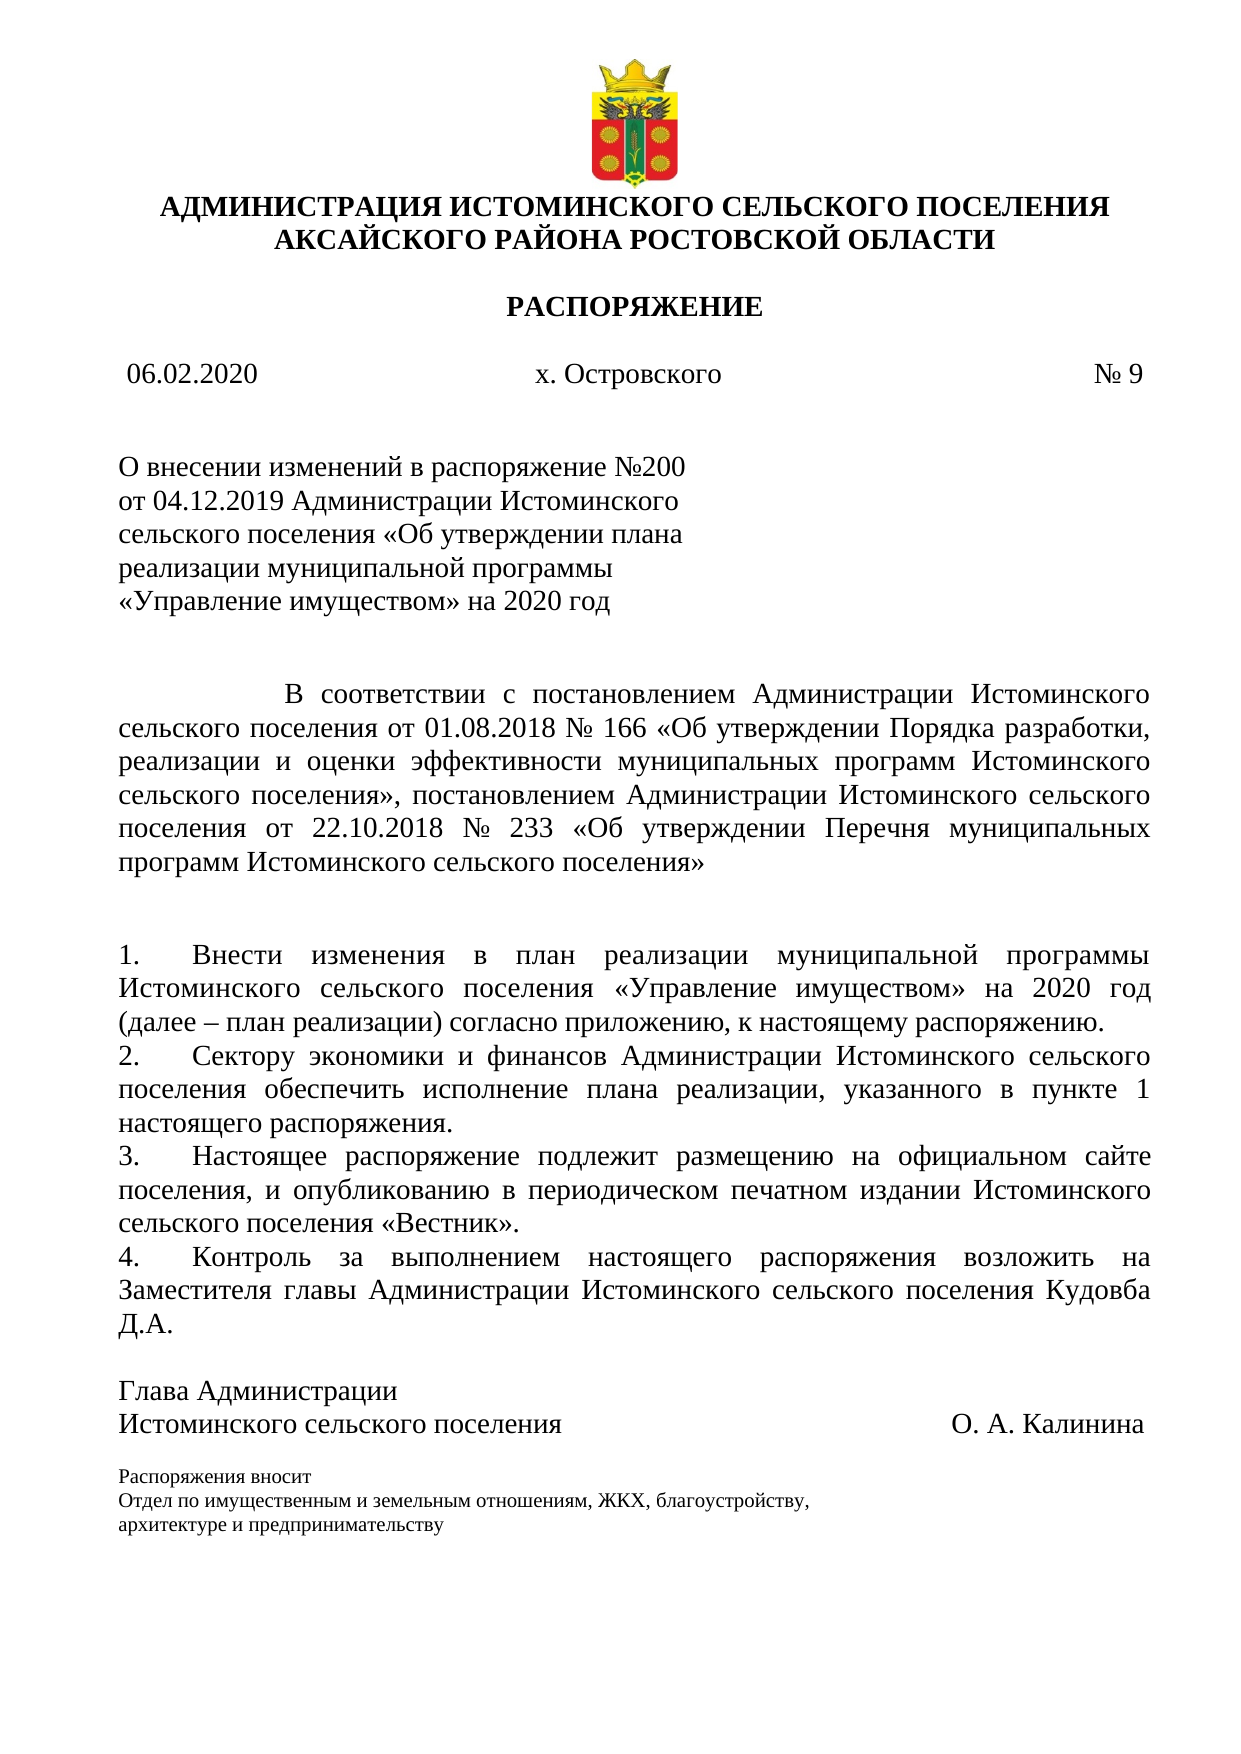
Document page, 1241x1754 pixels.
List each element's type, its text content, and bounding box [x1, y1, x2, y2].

text реализации муниципальной программы [118, 550, 1152, 583]
text Сектору экономики и финансов Администрации Истоминского сельского поселения обеспечить исполнение плана реализации, указанного в пункте 1 настоящего распоряжения. [118, 1038, 1152, 1138]
text Истоминского сельского поселения О. А. Калинина [118, 1407, 1152, 1440]
text от 04.12.2019 Администрации Истоминского [118, 483, 1152, 516]
text АКСАЙСКОГО РАЙОНА РОСТОВСКОЙ ОБЛАСТИ [118, 222, 1152, 256]
text Настоящее распоряжение подлежит размещению на официальном сайте поселения, и опубликованию в периодическом печатном издании Истоминского сельского поселения «Вестник». [118, 1138, 1152, 1239]
text 06.02.2020 х. Островского № 9 [118, 356, 1152, 390]
text В соответствии с постановлением Администрации Истоминского сельского поселения от 01.08.2018 № 166 «Об утверждении Порядка разработки, реализации и оценки эффективности муниципальных программ Истоминского сельского поселения», постановлением Администрации Истоминского сельского поселения от 22.10.2018 № 233 «Об утверждении Перечня муниципальных программ Истоминского сельского поселения» [118, 676, 1152, 878]
text Контроль за выполнением настоящего распоряжения возложить на Заместителя главы Администрации Истоминского сельского поселения Кудовба Д.А. [118, 1239, 1152, 1339]
text «Управление имуществом» на 2020 год [118, 583, 1152, 617]
text РАСПОРЯЖЕНИЕ [118, 289, 1152, 323]
picture [591, 59, 678, 189]
text АДМИНИСТРАЦИЯ ИСТОМИНСКОГО СЕЛЬСКОГО ПОСЕЛЕНИЯ [118, 189, 1152, 222]
text О внесении изменений в распоряжение №200 [118, 449, 1152, 483]
text Отдел по имущественным и земельным отношениям, ЖКХ, благоустройству, [118, 1488, 1152, 1512]
text сельского поселения «Об утверждении плана [118, 516, 1152, 550]
text Глава Администрации [118, 1373, 1152, 1407]
text Распоряжения вносит [118, 1464, 1152, 1488]
text архитектуре и предпринимательству [118, 1512, 1152, 1536]
text Внести изменения в план реализации муниципальной программы Истоминского сельского поселения «Управление имуществом» на 2020 год (далее – план реализации) согласно приложению, к настоящему распоряжению. [118, 937, 1152, 1038]
